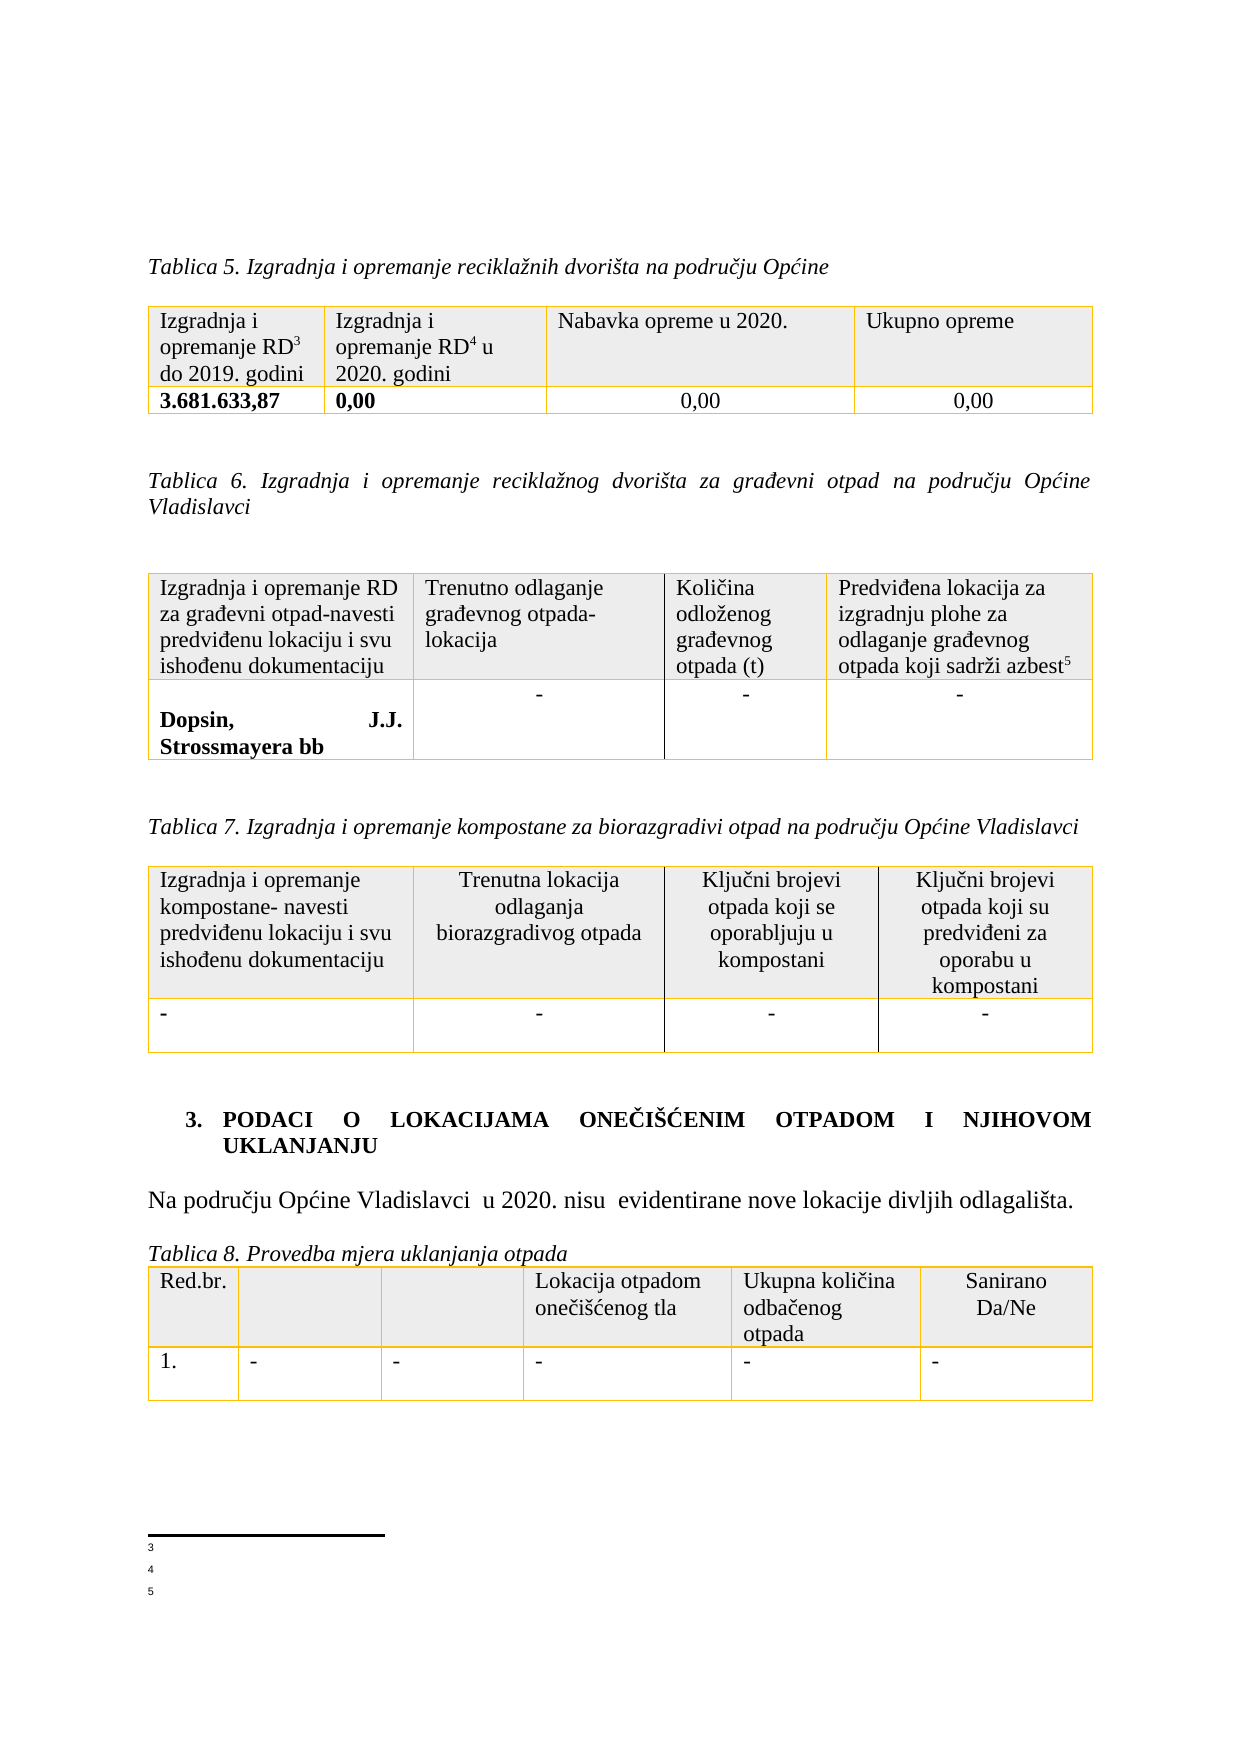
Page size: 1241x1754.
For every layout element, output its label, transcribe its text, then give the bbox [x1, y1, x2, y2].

text Tablica 6. Izgradnja i opremanje reciklažnog dvorišta za građevni otpad na području Općine Vladislavci [148, 467, 1092, 520]
table_cell - [665, 999, 878, 1052]
list PODACI O LOKACIJAMA ONEČIŠĆENIM OTPADOM I NJIHOVOM UKLANJANJU [185, 1106, 1092, 1158]
table_header Ključni brojevi otpada koji su predviđeni za oporabu u kompostani [879, 867, 1092, 998]
table_header Trenutno odlaganje građevnog otpada-lokacija [414, 574, 664, 679]
table_cell - [827, 680, 1092, 759]
table_header Izgradnja i opremanje RD u 2020. godini [325, 307, 546, 386]
table_cell Dopsin, J.J. Strossmayera bb [149, 680, 413, 759]
text Na području Općine Vladislavci u 2020. nisu evidentirane nove lokacije divljih odlagališta. [148, 1185, 1092, 1214]
table_header [239, 1268, 381, 1346]
table_cell - [921, 1348, 1092, 1400]
table_cell 0,00 [855, 387, 1092, 413]
table_cell - [879, 999, 1092, 1052]
table_cell - [239, 1348, 381, 1400]
table_header Izgradnja i opremanje RD za građevni otpad-navesti predviđenu lokaciju i svu ishođenu dokumentaciju [149, 574, 413, 679]
table_header [382, 1268, 523, 1346]
table_cell - [732, 1348, 920, 1400]
table_header Nabavka opreme u 2020. [547, 307, 854, 386]
table_header Ključni brojevi otpada koji se oporabljuju u kompostani [665, 867, 878, 998]
table_cell - [414, 999, 664, 1052]
table_cell 0,00 [325, 387, 546, 413]
table_header Količina odloženog građevnog otpada (t) [665, 574, 826, 679]
table_cell - [414, 680, 664, 759]
table_header Lokacija otpadom onečišćenog tla [524, 1268, 731, 1346]
table_header Izgradnja i opremanje RD do 2019. godini [149, 307, 324, 386]
table_cell - [665, 680, 826, 759]
table_header Izgradnja i opremanje kompostane- navesti predviđenu lokaciju i svu ishođenu dokumentaciju [149, 867, 413, 998]
table_header Ukupno opreme [855, 307, 1092, 386]
table_header Trenutna lokacija odlaganja biorazgradivog otpada [414, 867, 664, 998]
table_header Red.br. [149, 1268, 238, 1346]
text Tablica 5. Izgradnja i opremanje reciklažnih dvorišta na području Općine [148, 253, 1092, 279]
table_cell - [524, 1348, 731, 1400]
table_cell 0,00 [547, 387, 854, 413]
table_cell 3.681.633,87 [149, 387, 324, 413]
text Tablica 8. Provedba mjera uklanjanja otpada [148, 1240, 1092, 1266]
text Tablica 7. Izgradnja i opremanje kompostane za biorazgradivi otpad na području Općine Vladislavci [148, 813, 1092, 839]
table_header Predviđena lokacija za izgradnju plohe za odlaganje građevnog otpada koji sadrži azbest [827, 574, 1092, 679]
table_header Sanirano Da/Ne [921, 1268, 1092, 1346]
table_cell - [382, 1348, 523, 1400]
table_header Ukupna količina odbačenog otpada [732, 1268, 920, 1346]
table_cell 1. [149, 1348, 238, 1400]
table_cell - [149, 999, 413, 1052]
